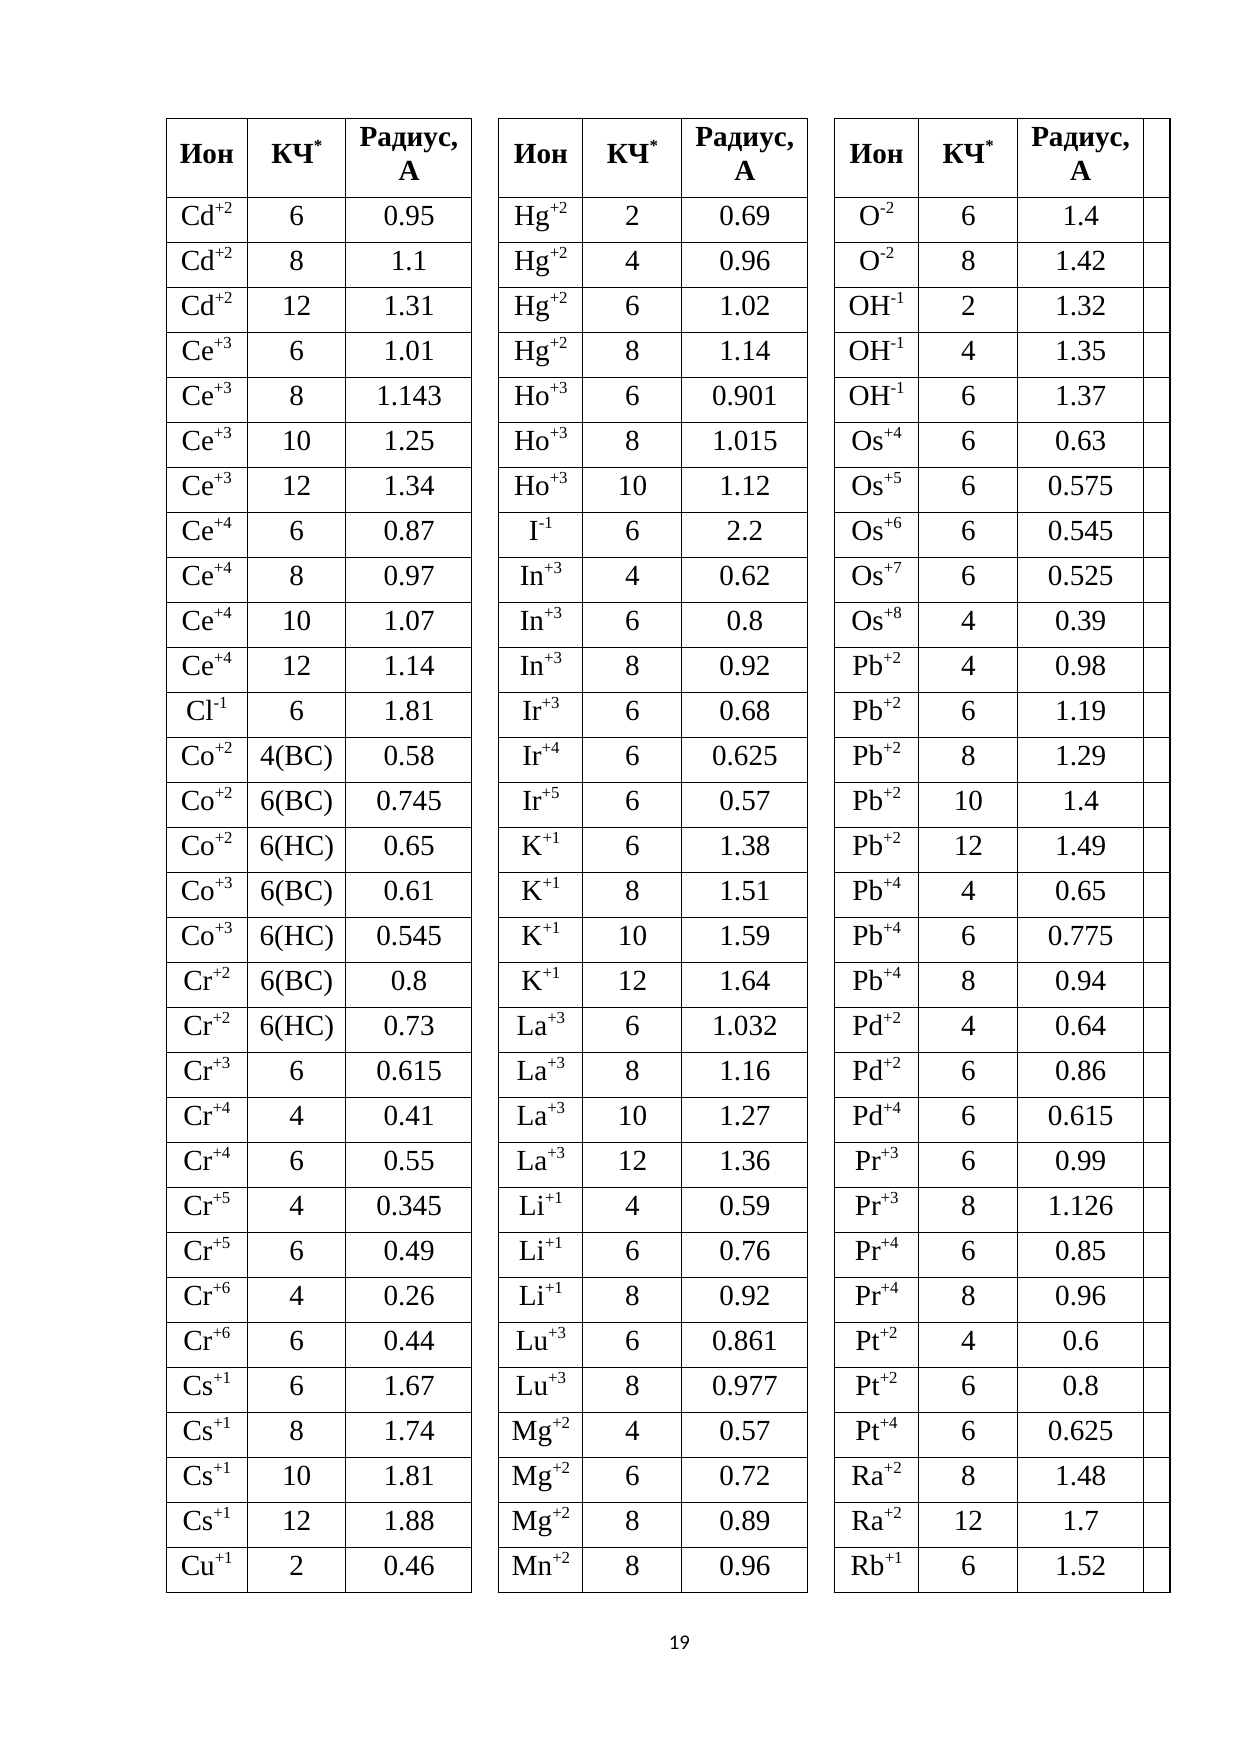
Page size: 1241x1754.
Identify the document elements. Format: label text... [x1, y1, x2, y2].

table_cell Pb+4 [835, 918, 918, 962]
table_cell 1.31 [346, 288, 471, 332]
table_cell 10 [583, 468, 681, 512]
table_cell 8 [919, 963, 1017, 1007]
table_cell 4 [919, 648, 1017, 692]
table_cell 0.64 [1018, 1008, 1143, 1052]
table_cell 0.89 [682, 1503, 807, 1547]
table_cell [1144, 198, 1169, 242]
table_cell [472, 917, 498, 962]
table_cell [1144, 1008, 1169, 1052]
table_cell K+1 [499, 918, 582, 962]
table_cell Pr+4 [835, 1233, 918, 1277]
table_cell [472, 332, 498, 377]
table_cell [808, 782, 834, 827]
table_cell 6 [248, 1368, 345, 1412]
table_cell Ce+4 [167, 603, 247, 647]
table_cell [472, 1367, 498, 1412]
table_cell [808, 1187, 834, 1232]
table_cell In+3 [499, 648, 582, 692]
table_cell [808, 1007, 834, 1052]
table_cell [808, 197, 834, 242]
table_cell 4 [919, 873, 1017, 917]
table_header КЧ* [248, 119, 345, 197]
table_cell [808, 377, 834, 422]
table_cell 0.58 [346, 738, 471, 782]
table_cell Cr+2 [167, 1008, 247, 1052]
table_cell [472, 1502, 498, 1547]
table_cell Cd+2 [167, 198, 247, 242]
table_header КЧ* [583, 119, 681, 197]
table_cell 6 [919, 198, 1017, 242]
table_cell [472, 692, 498, 737]
table_cell 12 [919, 1503, 1017, 1547]
table_cell Cr+6 [167, 1323, 247, 1367]
table_cell 2 [919, 288, 1017, 332]
table_cell 6 [583, 603, 681, 647]
table_cell 0.625 [682, 738, 807, 782]
table_cell Cr+2 [167, 963, 247, 1007]
table_cell 1.42 [1018, 243, 1143, 287]
table_cell 12 [248, 288, 345, 332]
table_cell 10 [583, 918, 681, 962]
table_cell [808, 1142, 834, 1187]
table_cell [808, 467, 834, 512]
table_cell [472, 377, 498, 422]
table_cell 8 [919, 243, 1017, 287]
table_cell [472, 737, 498, 782]
table_cell 1.37 [1018, 378, 1143, 422]
table_cell 6 [248, 1143, 345, 1187]
table_cell 0.57 [682, 1413, 807, 1457]
table_cell [1144, 963, 1169, 1007]
table_cell 12 [583, 1143, 681, 1187]
table_cell [1144, 468, 1169, 512]
table_cell Ho+3 [499, 423, 582, 467]
table_cell 0.775 [1018, 918, 1143, 962]
table_cell 0.615 [346, 1053, 471, 1097]
table_cell [1144, 378, 1169, 422]
table_cell [808, 917, 834, 962]
table_cell 0.39 [1018, 603, 1143, 647]
table_cell 6 [919, 378, 1017, 422]
table_cell 0.96 [682, 243, 807, 287]
table_cell [1144, 1233, 1169, 1277]
table_cell [808, 287, 834, 332]
table_cell Li+1 [499, 1278, 582, 1322]
table_cell 1.35 [1018, 333, 1143, 377]
table_cell 4 [919, 603, 1017, 647]
table_cell 0.625 [1018, 1413, 1143, 1457]
table_cell Mg+2 [499, 1458, 582, 1502]
table_cell [472, 1322, 498, 1367]
table_cell 0.61 [346, 873, 471, 917]
table_cell [808, 422, 834, 467]
table_cell 1.14 [682, 333, 807, 377]
table_cell 0.98 [1018, 648, 1143, 692]
table_cell Ra+2 [835, 1458, 918, 1502]
table_cell 0.59 [682, 1188, 807, 1232]
table_cell 1.07 [346, 603, 471, 647]
table_cell [808, 332, 834, 377]
table_cell [1144, 423, 1169, 467]
table_cell Ce+3 [167, 423, 247, 467]
table_cell [472, 1187, 498, 1232]
table_cell Pt+2 [835, 1323, 918, 1367]
table_cell 6(НС) [248, 828, 345, 872]
table_cell 1.34 [346, 468, 471, 512]
table_cell [472, 467, 498, 512]
table_cell 6 [248, 1233, 345, 1277]
table_cell 1.032 [682, 1008, 807, 1052]
table_cell 1.7 [1018, 1503, 1143, 1547]
table_header Радиус, А [346, 119, 471, 197]
table_cell [472, 422, 498, 467]
table_cell 6 [583, 1008, 681, 1052]
table_cell Li+1 [499, 1233, 582, 1277]
table_cell 4 [583, 1188, 681, 1232]
table_cell 6(ВС) [248, 963, 345, 1007]
table_cell 0.87 [346, 513, 471, 557]
table_cell 10 [248, 603, 345, 647]
table_cell 0.68 [682, 693, 807, 737]
table_cell 1.25 [346, 423, 471, 467]
table_cell 8 [583, 1368, 681, 1412]
table_cell 1.67 [346, 1368, 471, 1412]
table_cell I-1 [499, 513, 582, 557]
table_cell 0.8 [1018, 1368, 1143, 1412]
table_cell Pt+4 [835, 1413, 918, 1457]
table_cell Pr+4 [835, 1278, 918, 1322]
table_header Ион [499, 119, 582, 197]
table_cell Co+2 [167, 828, 247, 872]
table_cell 1.4 [1018, 198, 1143, 242]
table_cell [1144, 1413, 1169, 1457]
table_cell 8 [248, 378, 345, 422]
table_cell 1.59 [682, 918, 807, 962]
table_cell 0.26 [346, 1278, 471, 1322]
table_cell 6 [919, 1233, 1017, 1277]
table_cell [808, 872, 834, 917]
table_cell Pb+2 [835, 693, 918, 737]
table_cell 6 [919, 513, 1017, 557]
table_cell 6 [583, 783, 681, 827]
table_cell 1.74 [346, 1413, 471, 1457]
table_cell Pb+2 [835, 783, 918, 827]
table_cell Pb+2 [835, 828, 918, 872]
table_cell K+1 [499, 828, 582, 872]
table_cell 1.27 [682, 1098, 807, 1142]
table_cell O-2 [835, 198, 918, 242]
table_cell 0.545 [346, 918, 471, 962]
table_cell Os+8 [835, 603, 918, 647]
table_cell Pd+2 [835, 1008, 918, 1052]
table_cell 6 [919, 918, 1017, 962]
table_cell La+3 [499, 1053, 582, 1097]
table_cell K+1 [499, 963, 582, 1007]
table_cell 10 [248, 423, 345, 467]
table_cell [1144, 918, 1169, 962]
table_cell 1.02 [682, 288, 807, 332]
table_cell 4 [248, 1098, 345, 1142]
table_cell Cd+2 [167, 288, 247, 332]
table_cell 2.2 [682, 513, 807, 557]
table_cell La+3 [499, 1008, 582, 1052]
table_cell 0.65 [1018, 873, 1143, 917]
table_cell Ir+4 [499, 738, 582, 782]
table_cell [808, 1367, 834, 1412]
table_cell Ra+2 [835, 1503, 918, 1547]
table_cell 6(НС) [248, 918, 345, 962]
table_cell 6 [919, 1053, 1017, 1097]
table_cell 6 [248, 1053, 345, 1097]
table_cell 0.62 [682, 558, 807, 602]
table_cell 6 [919, 1413, 1017, 1457]
table_cell [472, 512, 498, 557]
table_cell [808, 827, 834, 872]
table_cell Co+2 [167, 738, 247, 782]
table_cell 4 [919, 1323, 1017, 1367]
table_cell 4 [919, 333, 1017, 377]
table_cell 8 [583, 873, 681, 917]
table_cell [472, 872, 498, 917]
table_cell 1.015 [682, 423, 807, 467]
table_cell 1.88 [346, 1503, 471, 1547]
table_cell [1144, 1458, 1169, 1502]
table_cell 1.49 [1018, 828, 1143, 872]
table_cell 6 [583, 513, 681, 557]
table_cell Pt+2 [835, 1368, 918, 1412]
table_cell 0.65 [346, 828, 471, 872]
table_cell Cs+1 [167, 1503, 247, 1547]
table_cell 1.126 [1018, 1188, 1143, 1232]
table_header [472, 118, 498, 197]
table_cell Lu+3 [499, 1368, 582, 1412]
table_cell 0.6 [1018, 1323, 1143, 1367]
table_cell 0.69 [682, 198, 807, 242]
table_cell Mg+2 [499, 1413, 582, 1457]
table_cell 1.81 [346, 693, 471, 737]
table_cell 0.97 [346, 558, 471, 602]
table_cell OH-1 [835, 378, 918, 422]
table_cell Pb+2 [835, 738, 918, 782]
table_cell La+3 [499, 1098, 582, 1142]
table_cell 0.49 [346, 1233, 471, 1277]
table_cell [1144, 1278, 1169, 1322]
table_cell Cr+6 [167, 1278, 247, 1322]
table_cell [472, 197, 498, 242]
table_header [1144, 119, 1169, 197]
table_cell 0.575 [1018, 468, 1143, 512]
table_cell [472, 1097, 498, 1142]
table_cell Li+1 [499, 1188, 582, 1232]
table_cell OH-1 [835, 333, 918, 377]
table_cell 8 [248, 558, 345, 602]
table_cell [472, 1052, 498, 1097]
table_cell 1.16 [682, 1053, 807, 1097]
table_cell Hg+2 [499, 333, 582, 377]
table_header Радиус, А [1018, 119, 1143, 197]
table_cell [472, 1457, 498, 1502]
table_cell [1144, 1323, 1169, 1367]
table_cell Os+7 [835, 558, 918, 602]
table_cell [808, 1412, 834, 1457]
table_cell 10 [583, 1098, 681, 1142]
table_cell 0.901 [682, 378, 807, 422]
table_cell 10 [248, 1458, 345, 1502]
table_cell 8 [583, 1278, 681, 1322]
table_cell [808, 1502, 834, 1547]
table_cell 6 [919, 468, 1017, 512]
table_cell 0.92 [682, 1278, 807, 1322]
table_cell Cr+3 [167, 1053, 247, 1097]
table_cell 1.52 [1018, 1548, 1143, 1592]
table_cell [1144, 1098, 1169, 1142]
table_cell 4 [583, 1413, 681, 1457]
table_cell 6 [919, 423, 1017, 467]
table_cell 6 [583, 1458, 681, 1502]
table_cell 0.44 [346, 1323, 471, 1367]
table_cell Co+2 [167, 783, 247, 827]
table_cell [808, 962, 834, 1007]
table_cell [808, 692, 834, 737]
table_cell 8 [583, 333, 681, 377]
table_cell Cd+2 [167, 243, 247, 287]
table_cell 1.143 [346, 378, 471, 422]
table_cell Lu+3 [499, 1323, 582, 1367]
table_header Ион [835, 119, 918, 197]
table_cell [1144, 333, 1169, 377]
table_cell 0.8 [346, 963, 471, 1007]
table_cell Ce+3 [167, 468, 247, 512]
table_cell 1.32 [1018, 288, 1143, 332]
table_cell Cs+1 [167, 1458, 247, 1502]
table_cell 0.46 [346, 1548, 471, 1592]
table_cell Os+6 [835, 513, 918, 557]
table_cell 6(ВС) [248, 873, 345, 917]
table_cell [472, 557, 498, 602]
table_cell Pb+4 [835, 873, 918, 917]
table_cell 1.4 [1018, 783, 1143, 827]
table_cell 6(НС) [248, 1008, 345, 1052]
table_cell Hg+2 [499, 288, 582, 332]
table_cell 1.38 [682, 828, 807, 872]
table_cell Ce+3 [167, 378, 247, 422]
table_cell 4 [583, 243, 681, 287]
table_cell [808, 1232, 834, 1277]
table_cell Pb+2 [835, 648, 918, 692]
table_cell 8 [583, 648, 681, 692]
table_cell 0.96 [682, 1548, 807, 1592]
table_cell 1.64 [682, 963, 807, 1007]
table_cell [1144, 243, 1169, 287]
table_cell 0.861 [682, 1323, 807, 1367]
table_cell Os+4 [835, 423, 918, 467]
table_cell [808, 602, 834, 647]
table_cell 0.86 [1018, 1053, 1143, 1097]
table_cell 6 [919, 558, 1017, 602]
table_cell 1.29 [1018, 738, 1143, 782]
table_cell 6 [248, 513, 345, 557]
table_cell Ce+4 [167, 648, 247, 692]
table_cell 0.57 [682, 783, 807, 827]
table_cell [1144, 873, 1169, 917]
table_cell 6 [248, 198, 345, 242]
table_cell Mg+2 [499, 1503, 582, 1547]
table_cell [1144, 603, 1169, 647]
table_cell [1144, 1548, 1169, 1592]
table_cell In+3 [499, 603, 582, 647]
table_cell 0.85 [1018, 1233, 1143, 1277]
table_cell [472, 827, 498, 872]
table_cell 4 [248, 1278, 345, 1322]
table_cell [808, 1457, 834, 1502]
table_cell [1144, 783, 1169, 827]
table_cell Co+3 [167, 918, 247, 962]
table_cell 0.41 [346, 1098, 471, 1142]
table_cell Cu+1 [167, 1548, 247, 1592]
table_cell 6 [248, 1323, 345, 1367]
table_cell K+1 [499, 873, 582, 917]
table_cell 12 [583, 963, 681, 1007]
table_cell 0.72 [682, 1458, 807, 1502]
table_cell 6 [919, 693, 1017, 737]
table_cell 8 [248, 1413, 345, 1457]
table_cell 12 [248, 648, 345, 692]
table_cell [472, 1142, 498, 1187]
table_cell [472, 1547, 498, 1592]
table_cell Os+5 [835, 468, 918, 512]
table_cell Ir+3 [499, 693, 582, 737]
table_cell 1.48 [1018, 1458, 1143, 1502]
table_cell 4 [919, 1008, 1017, 1052]
table_cell 0.63 [1018, 423, 1143, 467]
table_cell 6 [919, 1368, 1017, 1412]
table_cell [472, 1412, 498, 1457]
table_cell 1.51 [682, 873, 807, 917]
table_cell 12 [919, 828, 1017, 872]
table_cell 6 [583, 288, 681, 332]
table_cell [472, 287, 498, 332]
table_cell Cr+5 [167, 1188, 247, 1232]
table_header [808, 118, 834, 197]
table_cell [1144, 828, 1169, 872]
table_cell Cr+4 [167, 1143, 247, 1187]
table_cell 10 [919, 783, 1017, 827]
table_cell Cr+4 [167, 1098, 247, 1142]
table_cell [808, 512, 834, 557]
table_cell [808, 1547, 834, 1592]
table_cell [1144, 513, 1169, 557]
table_cell [472, 1277, 498, 1322]
table_cell 8 [919, 1458, 1017, 1502]
table_cell 0.745 [346, 783, 471, 827]
table_cell 0.545 [1018, 513, 1143, 557]
table_cell 8 [583, 423, 681, 467]
table_cell Pd+2 [835, 1053, 918, 1097]
table_cell [472, 1007, 498, 1052]
table_cell 6 [583, 693, 681, 737]
table_cell 0.92 [682, 648, 807, 692]
table_cell Cs+1 [167, 1413, 247, 1457]
table_cell 12 [248, 1503, 345, 1547]
table_cell 6 [583, 1233, 681, 1277]
table_cell 0.977 [682, 1368, 807, 1412]
table_cell 1.01 [346, 333, 471, 377]
table_cell 4 [248, 1188, 345, 1232]
table_cell 0.73 [346, 1008, 471, 1052]
table_cell [808, 1052, 834, 1097]
table_cell 6 [919, 1143, 1017, 1187]
table_cell OH-1 [835, 288, 918, 332]
table_cell 6 [583, 828, 681, 872]
table_cell 2 [583, 198, 681, 242]
table_cell Ce+4 [167, 558, 247, 602]
table_cell [472, 602, 498, 647]
table_cell Ce+4 [167, 513, 247, 557]
table_cell [1144, 693, 1169, 737]
table_cell [472, 647, 498, 692]
table_header Радиус, А [682, 119, 807, 197]
table_cell 1.12 [682, 468, 807, 512]
table_cell 2 [248, 1548, 345, 1592]
table_cell 0.525 [1018, 558, 1143, 602]
table_cell 8 [919, 1188, 1017, 1232]
table_cell Ce+3 [167, 333, 247, 377]
table_cell Ho+3 [499, 378, 582, 422]
table_cell Mn+2 [499, 1548, 582, 1592]
table_cell [1144, 1503, 1169, 1547]
table_cell [1144, 738, 1169, 782]
table_cell 6 [248, 333, 345, 377]
table_cell Rb+1 [835, 1548, 918, 1592]
table_cell 1.14 [346, 648, 471, 692]
table_cell [808, 1097, 834, 1142]
table_cell Cr+5 [167, 1233, 247, 1277]
table_cell [1144, 1143, 1169, 1187]
table_cell [808, 737, 834, 782]
table_cell 8 [583, 1053, 681, 1097]
table_cell 12 [248, 468, 345, 512]
table_cell [808, 1322, 834, 1367]
table_cell [808, 647, 834, 692]
table_cell 6(ВС) [248, 783, 345, 827]
table_cell [808, 557, 834, 602]
table_cell Pd+4 [835, 1098, 918, 1142]
table_cell Hg+2 [499, 198, 582, 242]
table_cell [808, 1277, 834, 1322]
table_cell 6 [583, 738, 681, 782]
table_cell Co+3 [167, 873, 247, 917]
table_cell Pr+3 [835, 1143, 918, 1187]
table_cell Ho+3 [499, 468, 582, 512]
table_cell Hg+2 [499, 243, 582, 287]
table_cell 0.94 [1018, 963, 1143, 1007]
table_cell 6 [583, 378, 681, 422]
table_cell 6 [919, 1548, 1017, 1592]
table_cell [472, 242, 498, 287]
table_cell [808, 242, 834, 287]
table_cell [472, 782, 498, 827]
table_cell La+3 [499, 1143, 582, 1187]
table_cell [1144, 1368, 1169, 1412]
table_cell 8 [919, 738, 1017, 782]
table_cell 1.1 [346, 243, 471, 287]
table_header КЧ* [919, 119, 1017, 197]
table_cell Pb+4 [835, 963, 918, 1007]
table_cell 0.8 [682, 603, 807, 647]
table_cell 6 [583, 1323, 681, 1367]
table_cell 0.55 [346, 1143, 471, 1187]
table_cell Pr+3 [835, 1188, 918, 1232]
table_cell 8 [919, 1278, 1017, 1322]
table_cell O-2 [835, 243, 918, 287]
table_cell [472, 1232, 498, 1277]
table_cell [1144, 558, 1169, 602]
table_cell [472, 962, 498, 1007]
table_cell 1.81 [346, 1458, 471, 1502]
table_cell 8 [248, 243, 345, 287]
table_cell 1.36 [682, 1143, 807, 1187]
table_cell 1.19 [1018, 693, 1143, 737]
table_cell 8 [583, 1548, 681, 1592]
table_cell 0.95 [346, 198, 471, 242]
table_cell [1144, 648, 1169, 692]
table_cell Cs+1 [167, 1368, 247, 1412]
table_cell [1144, 1188, 1169, 1232]
table_cell 4 [583, 558, 681, 602]
table_cell 0.99 [1018, 1143, 1143, 1187]
table_cell 6 [248, 693, 345, 737]
table_cell Ir+5 [499, 783, 582, 827]
table_cell 0.615 [1018, 1098, 1143, 1142]
table_cell 4(ВС) [248, 738, 345, 782]
table_cell 6 [919, 1098, 1017, 1142]
table_header Ион [167, 119, 247, 197]
table_cell [1144, 288, 1169, 332]
table_cell 0.345 [346, 1188, 471, 1232]
table_cell [1144, 1053, 1169, 1097]
table_cell 0.96 [1018, 1278, 1143, 1322]
table_cell 0.76 [682, 1233, 807, 1277]
table_cell Cl-1 [167, 693, 247, 737]
table_cell 8 [583, 1503, 681, 1547]
table_cell In+3 [499, 558, 582, 602]
